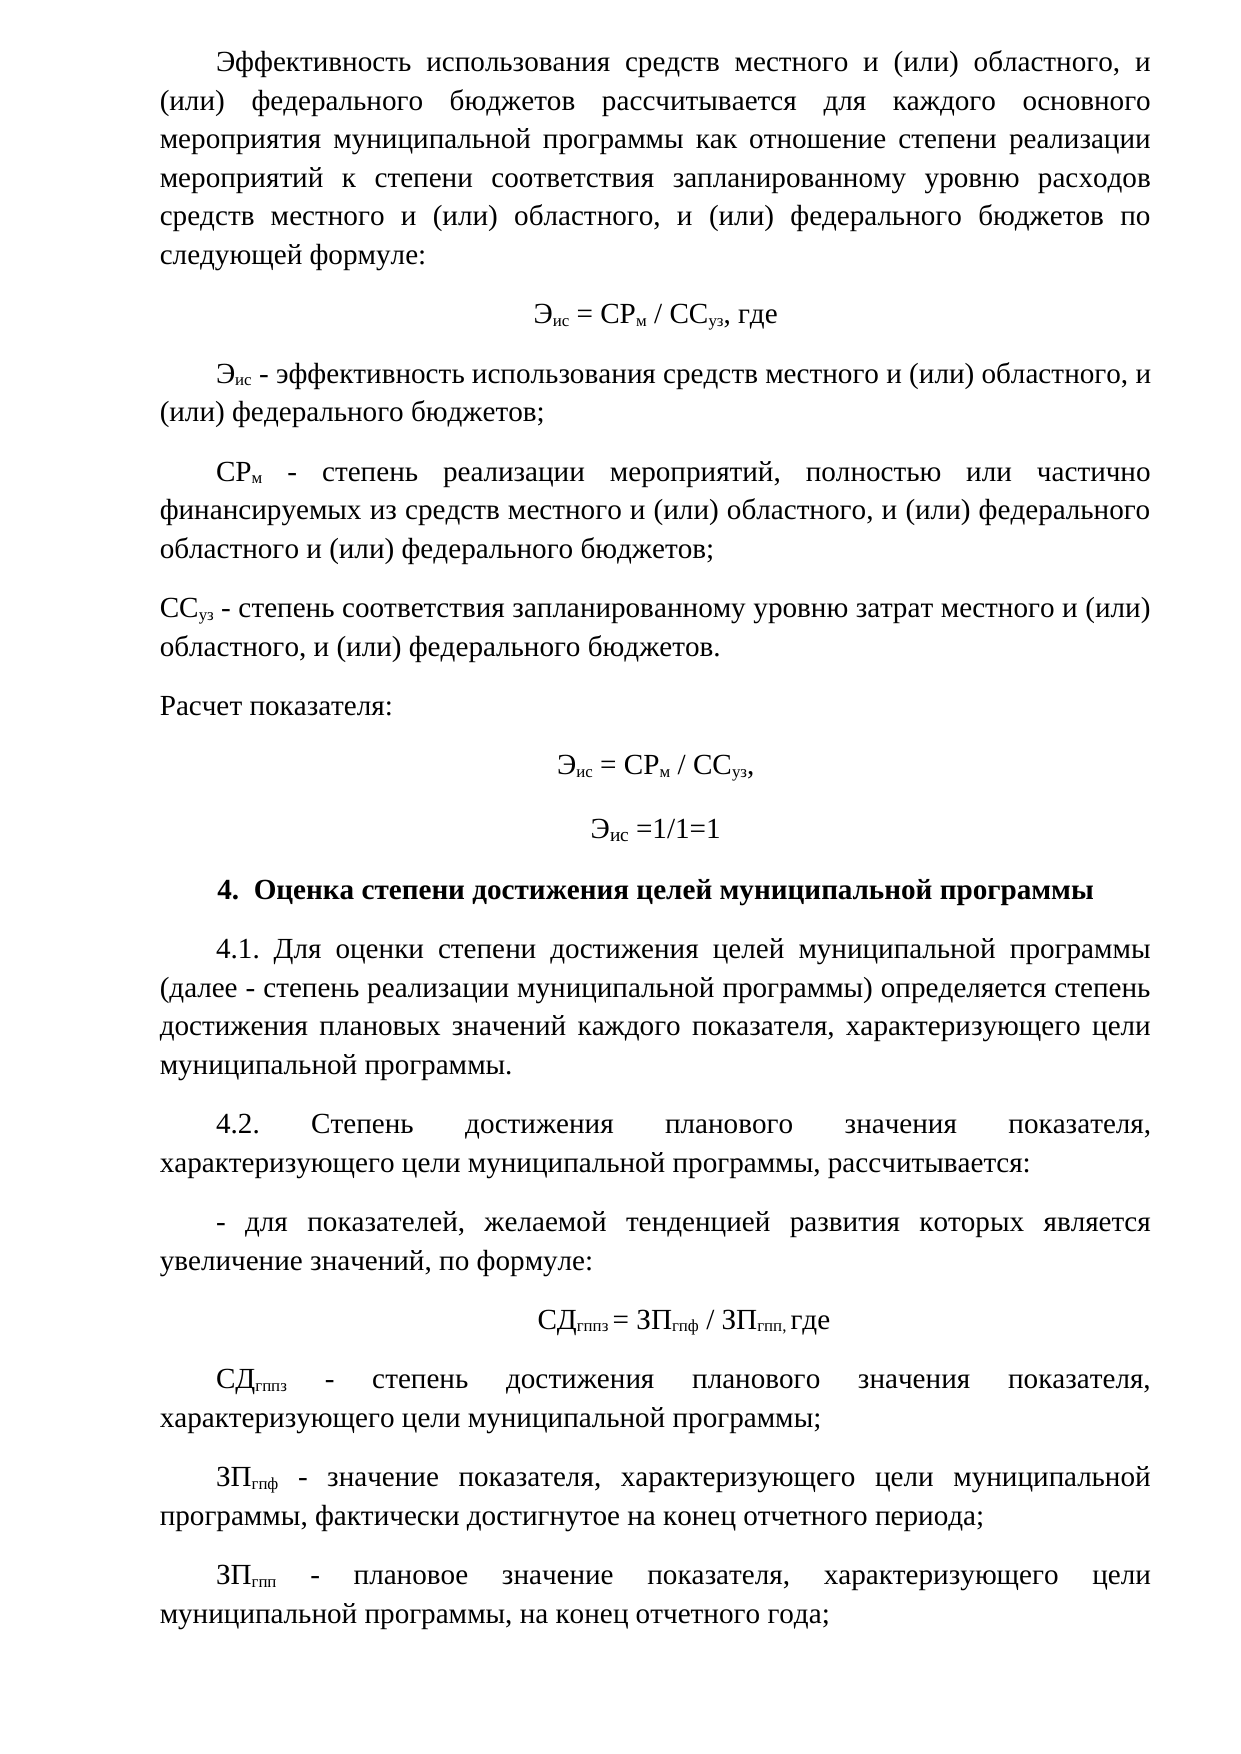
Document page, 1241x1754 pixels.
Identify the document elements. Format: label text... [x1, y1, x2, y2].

text 4.2. Степень достижения планового значения показателя, характеризующего цели муниципальной программы, рассчитывается: [159, 1106, 1152, 1178]
text Эис = СРм / ССуз, где [159, 296, 1152, 330]
text 4. Оценка степени достижения целей муниципальной программы [159, 872, 1152, 905]
text - для показателей, желаемой тенденцией развития которых является увеличение значений, по формуле: [159, 1204, 1152, 1276]
text ЗПгпф - значение показателя, характеризующего цели муниципальной программы, фактически достигнутое на конец отчетного периода; [159, 1459, 1152, 1531]
text СДгппз = ЗПгпф / ЗПгпп, где [159, 1302, 1152, 1336]
text СДгппз - степень достижения планового значения показателя, характеризующего цели муниципальной программы; [159, 1361, 1152, 1433]
text 4.1. Для оценки степени достижения целей муниципальной программы (далее - степень реализации муниципальной программы) определяется степень достижения плановых значений каждого показателя, характеризующего цели муниципальной программы. [159, 931, 1152, 1080]
text Эис = СРм / ССуз, [159, 747, 1152, 781]
text Эис =1/1=1 [159, 807, 1152, 845]
text ЗПгпп - плановое значение показателя, характеризующего цели муниципальной программы, на конец отчетного года; [159, 1557, 1152, 1629]
text Эис - эффективность использования средств местного и (или) областного, и (или) федерального бюджетов; [159, 356, 1152, 428]
text Эффективность использования средств местного и (или) областного, и (или) федерального бюджетов рассчитывается для каждого основного мероприятия муниципальной программы как отношение степени реализации мероприятий к степени соответствия запланированному уровню расходов средств местного и (или) областного, и (или) федерального бюджетов по следующей формуле: [159, 44, 1152, 271]
text Расчет показателя: [159, 688, 1152, 722]
text ССуз - степень соответствия запланированному уровню затрат местного и (или) областного, и (или) федерального бюджетов. [159, 590, 1152, 662]
text СРм - степень реализации мероприятий, полностью или частично финансируемых из средств местного и (или) областного, и (или) федерального областного и (или) федерального бюджетов; [159, 454, 1152, 564]
